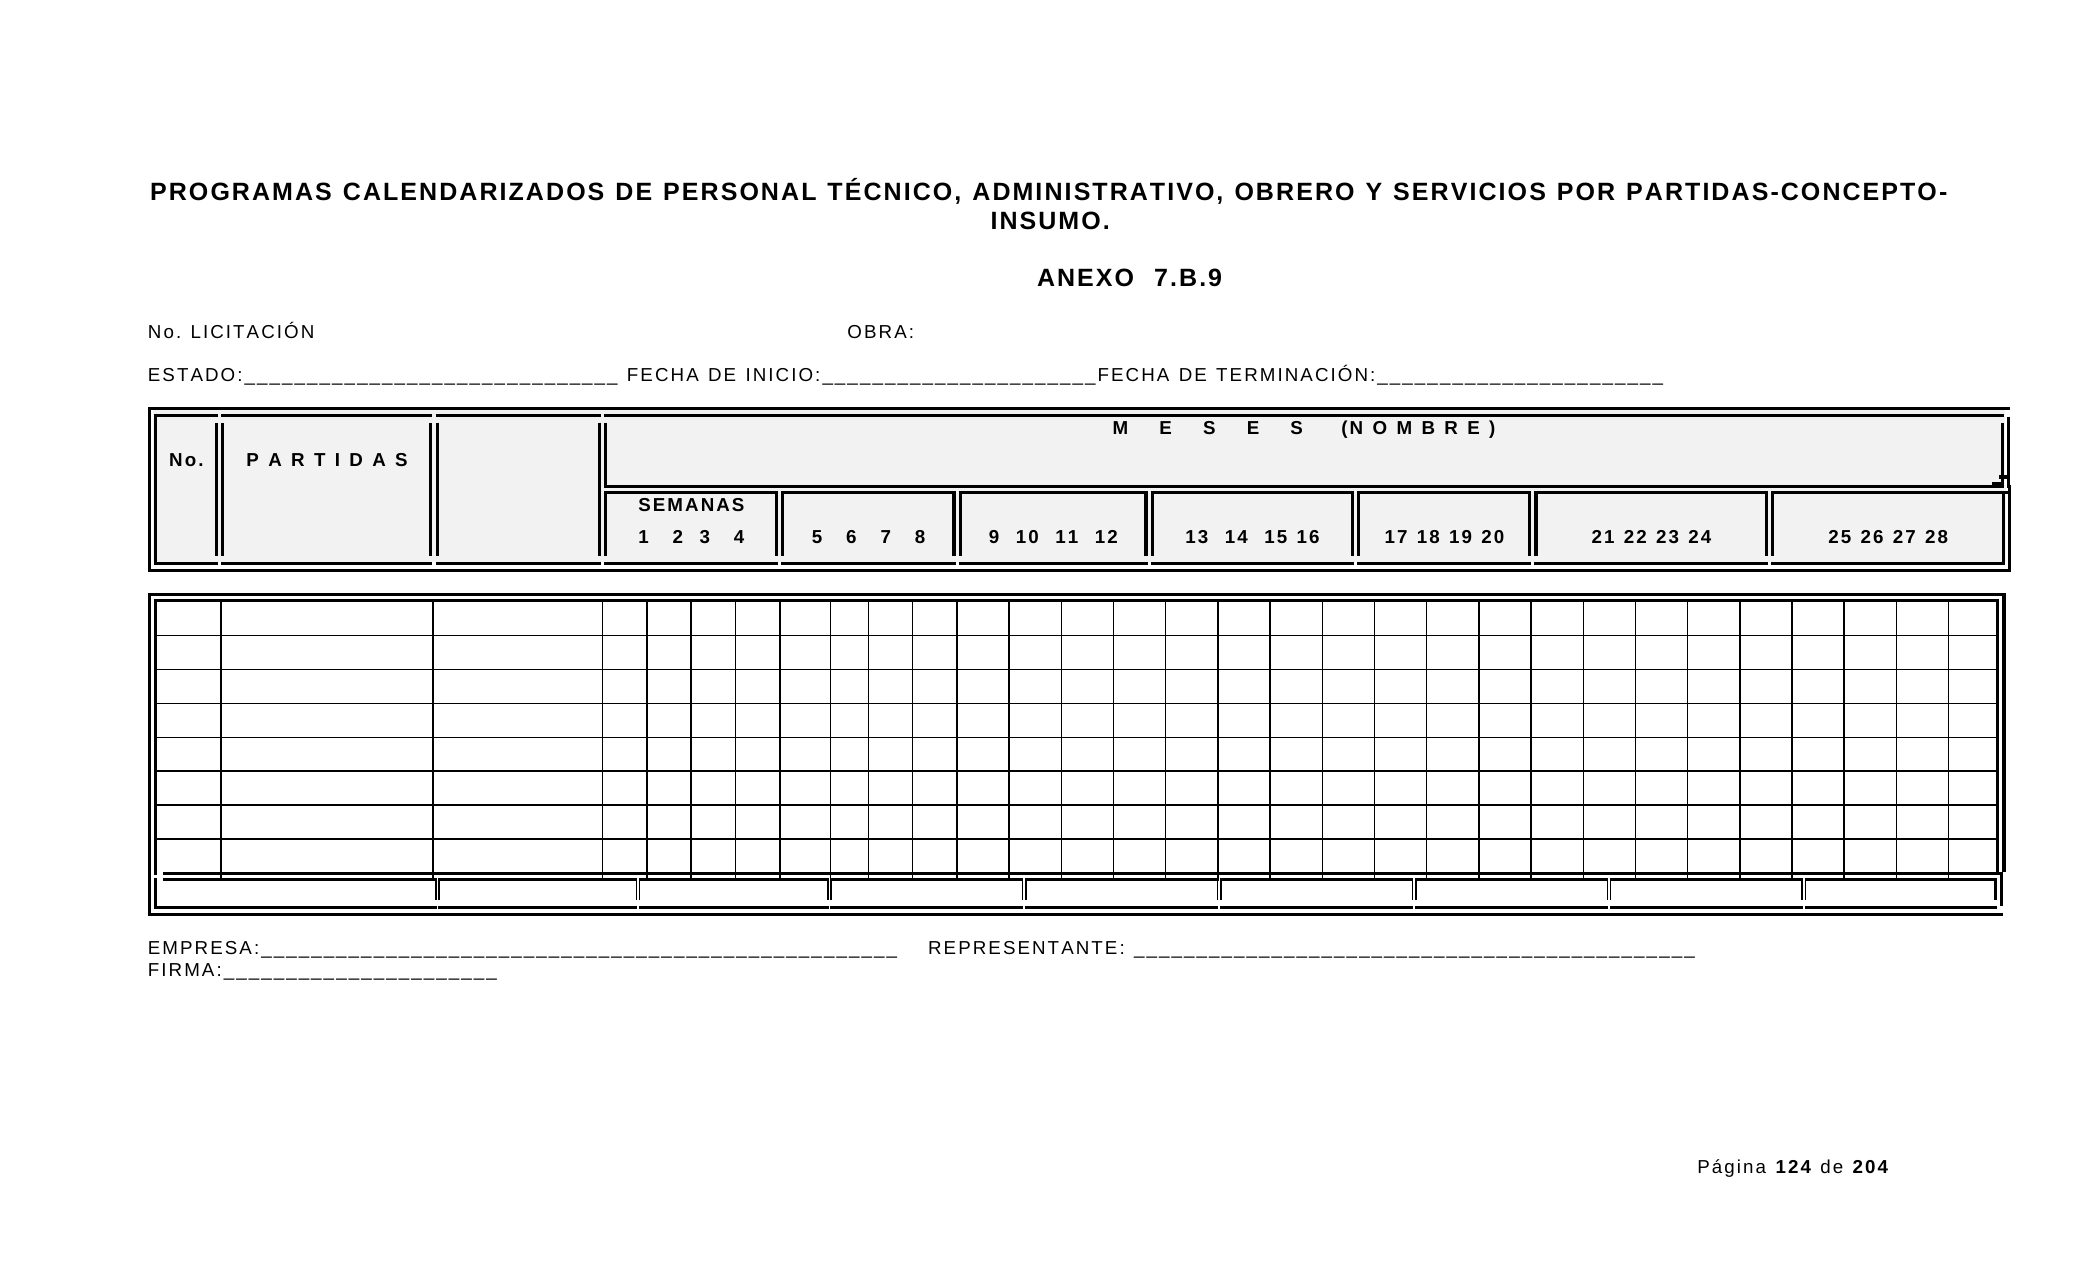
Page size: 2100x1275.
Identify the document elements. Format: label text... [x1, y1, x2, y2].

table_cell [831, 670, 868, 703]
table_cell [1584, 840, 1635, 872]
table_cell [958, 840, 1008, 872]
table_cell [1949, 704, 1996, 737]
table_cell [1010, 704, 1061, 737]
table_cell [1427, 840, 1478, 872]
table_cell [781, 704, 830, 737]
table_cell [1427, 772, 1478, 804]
text ESTADO:______________________________ FECHA DE INICIO:______________________FECHA DE TERMINACIÓN:_______________________ [148, 364, 1952, 386]
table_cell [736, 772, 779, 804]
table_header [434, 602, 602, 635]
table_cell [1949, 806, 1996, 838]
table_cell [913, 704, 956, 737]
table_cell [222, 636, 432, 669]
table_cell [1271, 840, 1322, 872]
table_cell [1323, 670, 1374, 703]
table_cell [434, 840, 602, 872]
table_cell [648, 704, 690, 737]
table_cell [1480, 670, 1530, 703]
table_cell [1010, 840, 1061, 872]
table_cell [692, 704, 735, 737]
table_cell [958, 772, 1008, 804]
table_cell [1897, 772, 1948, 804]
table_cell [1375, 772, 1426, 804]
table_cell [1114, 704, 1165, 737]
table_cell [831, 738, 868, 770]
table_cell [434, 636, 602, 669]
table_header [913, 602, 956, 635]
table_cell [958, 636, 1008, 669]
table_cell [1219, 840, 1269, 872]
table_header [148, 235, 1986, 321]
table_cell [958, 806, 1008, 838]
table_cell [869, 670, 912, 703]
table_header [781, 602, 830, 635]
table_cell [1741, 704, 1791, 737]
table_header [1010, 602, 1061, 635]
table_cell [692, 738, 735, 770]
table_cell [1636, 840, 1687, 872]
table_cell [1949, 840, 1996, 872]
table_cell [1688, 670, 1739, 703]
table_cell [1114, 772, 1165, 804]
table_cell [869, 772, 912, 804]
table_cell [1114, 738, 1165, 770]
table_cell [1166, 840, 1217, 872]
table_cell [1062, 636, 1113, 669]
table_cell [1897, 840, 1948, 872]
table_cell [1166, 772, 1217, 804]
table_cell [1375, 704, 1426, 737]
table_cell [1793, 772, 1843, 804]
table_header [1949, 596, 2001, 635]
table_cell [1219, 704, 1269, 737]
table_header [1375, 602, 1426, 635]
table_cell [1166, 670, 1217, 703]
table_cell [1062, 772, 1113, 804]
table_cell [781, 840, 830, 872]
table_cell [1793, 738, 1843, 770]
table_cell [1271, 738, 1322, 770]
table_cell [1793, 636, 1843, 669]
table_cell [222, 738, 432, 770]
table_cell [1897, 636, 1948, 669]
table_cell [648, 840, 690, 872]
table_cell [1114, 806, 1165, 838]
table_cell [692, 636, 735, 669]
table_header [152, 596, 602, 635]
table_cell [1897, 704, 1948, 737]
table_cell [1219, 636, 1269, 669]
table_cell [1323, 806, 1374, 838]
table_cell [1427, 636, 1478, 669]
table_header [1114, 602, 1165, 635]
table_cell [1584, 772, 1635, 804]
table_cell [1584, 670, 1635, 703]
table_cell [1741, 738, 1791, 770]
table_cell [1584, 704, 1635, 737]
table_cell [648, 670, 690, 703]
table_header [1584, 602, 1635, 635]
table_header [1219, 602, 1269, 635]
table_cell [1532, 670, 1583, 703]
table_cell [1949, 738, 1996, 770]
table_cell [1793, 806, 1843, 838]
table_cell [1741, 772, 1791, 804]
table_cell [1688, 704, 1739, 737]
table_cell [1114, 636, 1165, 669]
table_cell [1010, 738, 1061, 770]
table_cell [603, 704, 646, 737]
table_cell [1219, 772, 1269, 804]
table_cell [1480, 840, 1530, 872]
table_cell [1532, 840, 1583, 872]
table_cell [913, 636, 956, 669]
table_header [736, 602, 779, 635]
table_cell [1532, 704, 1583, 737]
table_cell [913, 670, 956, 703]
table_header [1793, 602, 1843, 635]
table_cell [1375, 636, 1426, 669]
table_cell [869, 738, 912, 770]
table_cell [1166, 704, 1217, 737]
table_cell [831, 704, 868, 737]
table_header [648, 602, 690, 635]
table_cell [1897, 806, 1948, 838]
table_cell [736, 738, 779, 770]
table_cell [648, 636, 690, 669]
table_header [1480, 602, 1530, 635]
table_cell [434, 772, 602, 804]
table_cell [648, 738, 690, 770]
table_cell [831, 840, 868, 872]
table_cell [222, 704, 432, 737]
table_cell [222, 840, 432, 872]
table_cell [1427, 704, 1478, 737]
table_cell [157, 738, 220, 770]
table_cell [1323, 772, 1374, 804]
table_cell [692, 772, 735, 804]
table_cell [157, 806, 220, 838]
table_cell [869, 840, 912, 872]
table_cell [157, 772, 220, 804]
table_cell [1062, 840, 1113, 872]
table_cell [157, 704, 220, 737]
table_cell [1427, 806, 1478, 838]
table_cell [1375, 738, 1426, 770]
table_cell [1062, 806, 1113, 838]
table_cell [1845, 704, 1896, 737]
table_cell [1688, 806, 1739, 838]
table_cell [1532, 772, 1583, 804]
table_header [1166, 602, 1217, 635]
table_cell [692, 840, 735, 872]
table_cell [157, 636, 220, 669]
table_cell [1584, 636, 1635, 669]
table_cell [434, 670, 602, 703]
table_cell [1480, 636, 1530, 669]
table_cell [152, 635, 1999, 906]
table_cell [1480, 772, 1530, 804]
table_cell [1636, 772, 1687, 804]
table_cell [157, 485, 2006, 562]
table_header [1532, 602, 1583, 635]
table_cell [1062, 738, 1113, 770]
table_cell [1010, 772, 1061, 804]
text PROGRAMAS CALENDARIZADOS DE PERSONAL TÉCNICO, ADMINISTRATIVO, OBRERO Y SERVICIOS POR PARTIDAS-CONCEPTO-INSUMO. [148, 177, 1952, 235]
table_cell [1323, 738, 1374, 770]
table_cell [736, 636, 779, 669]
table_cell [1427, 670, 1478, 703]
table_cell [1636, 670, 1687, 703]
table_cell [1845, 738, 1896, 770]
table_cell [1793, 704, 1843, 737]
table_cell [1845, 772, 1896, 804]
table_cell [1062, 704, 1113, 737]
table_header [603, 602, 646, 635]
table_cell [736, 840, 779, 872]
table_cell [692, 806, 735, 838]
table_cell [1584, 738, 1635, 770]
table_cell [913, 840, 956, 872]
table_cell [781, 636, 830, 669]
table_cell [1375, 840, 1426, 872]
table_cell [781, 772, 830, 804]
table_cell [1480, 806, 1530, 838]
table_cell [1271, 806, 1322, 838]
text EMPRESA:___________________________________________________ REPRESENTANTE: _____________________________________________ FIRMA:______________________ [148, 937, 1952, 980]
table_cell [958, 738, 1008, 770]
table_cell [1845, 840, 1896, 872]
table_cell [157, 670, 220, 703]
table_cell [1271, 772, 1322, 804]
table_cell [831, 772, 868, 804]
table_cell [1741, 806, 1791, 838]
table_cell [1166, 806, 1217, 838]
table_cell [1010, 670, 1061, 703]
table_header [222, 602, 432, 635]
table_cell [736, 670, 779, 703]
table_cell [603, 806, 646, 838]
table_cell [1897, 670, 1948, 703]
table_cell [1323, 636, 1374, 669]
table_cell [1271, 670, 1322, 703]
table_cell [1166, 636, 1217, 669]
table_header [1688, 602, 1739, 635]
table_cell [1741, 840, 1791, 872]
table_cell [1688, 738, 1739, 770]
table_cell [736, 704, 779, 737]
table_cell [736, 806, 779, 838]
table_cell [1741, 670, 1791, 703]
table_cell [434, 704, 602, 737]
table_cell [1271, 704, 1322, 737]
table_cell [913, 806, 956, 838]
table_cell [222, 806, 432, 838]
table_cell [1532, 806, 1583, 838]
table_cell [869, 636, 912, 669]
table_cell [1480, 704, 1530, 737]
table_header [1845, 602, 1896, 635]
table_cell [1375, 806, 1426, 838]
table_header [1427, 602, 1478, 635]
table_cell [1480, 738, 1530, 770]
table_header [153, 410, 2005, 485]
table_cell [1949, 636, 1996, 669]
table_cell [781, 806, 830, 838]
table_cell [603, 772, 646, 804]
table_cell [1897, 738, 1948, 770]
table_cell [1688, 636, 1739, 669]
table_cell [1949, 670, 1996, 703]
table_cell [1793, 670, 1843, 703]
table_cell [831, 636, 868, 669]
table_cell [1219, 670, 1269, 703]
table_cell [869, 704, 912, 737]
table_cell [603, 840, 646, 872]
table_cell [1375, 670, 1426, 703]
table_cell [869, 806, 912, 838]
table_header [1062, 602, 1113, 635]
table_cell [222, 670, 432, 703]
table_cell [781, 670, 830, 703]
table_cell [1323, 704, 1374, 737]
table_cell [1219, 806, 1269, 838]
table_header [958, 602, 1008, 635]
text No. LICITACIÓN OBRA: [148, 321, 1952, 342]
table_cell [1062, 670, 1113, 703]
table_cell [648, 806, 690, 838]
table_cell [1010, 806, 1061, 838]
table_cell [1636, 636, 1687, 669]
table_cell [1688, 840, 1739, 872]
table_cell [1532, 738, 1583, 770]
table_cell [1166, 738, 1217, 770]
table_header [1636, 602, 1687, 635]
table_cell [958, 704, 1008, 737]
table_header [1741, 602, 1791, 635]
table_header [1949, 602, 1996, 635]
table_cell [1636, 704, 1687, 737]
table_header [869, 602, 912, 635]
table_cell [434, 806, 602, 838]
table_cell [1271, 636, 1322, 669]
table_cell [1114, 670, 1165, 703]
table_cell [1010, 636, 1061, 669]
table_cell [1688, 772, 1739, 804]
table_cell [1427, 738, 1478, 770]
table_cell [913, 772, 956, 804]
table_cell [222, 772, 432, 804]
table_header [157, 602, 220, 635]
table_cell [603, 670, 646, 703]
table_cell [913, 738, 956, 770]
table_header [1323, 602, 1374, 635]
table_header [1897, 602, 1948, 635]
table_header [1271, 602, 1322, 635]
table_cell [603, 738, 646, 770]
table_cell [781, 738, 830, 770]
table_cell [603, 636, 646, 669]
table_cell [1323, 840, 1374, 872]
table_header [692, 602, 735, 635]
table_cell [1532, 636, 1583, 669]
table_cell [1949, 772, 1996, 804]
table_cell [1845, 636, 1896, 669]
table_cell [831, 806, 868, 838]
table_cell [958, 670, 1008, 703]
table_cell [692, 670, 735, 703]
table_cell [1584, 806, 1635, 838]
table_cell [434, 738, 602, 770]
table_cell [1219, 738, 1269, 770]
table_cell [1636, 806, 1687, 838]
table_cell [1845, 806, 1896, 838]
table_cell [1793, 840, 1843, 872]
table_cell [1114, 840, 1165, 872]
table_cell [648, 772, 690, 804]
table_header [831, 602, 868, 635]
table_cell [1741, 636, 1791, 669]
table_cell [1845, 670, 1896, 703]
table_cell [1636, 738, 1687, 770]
